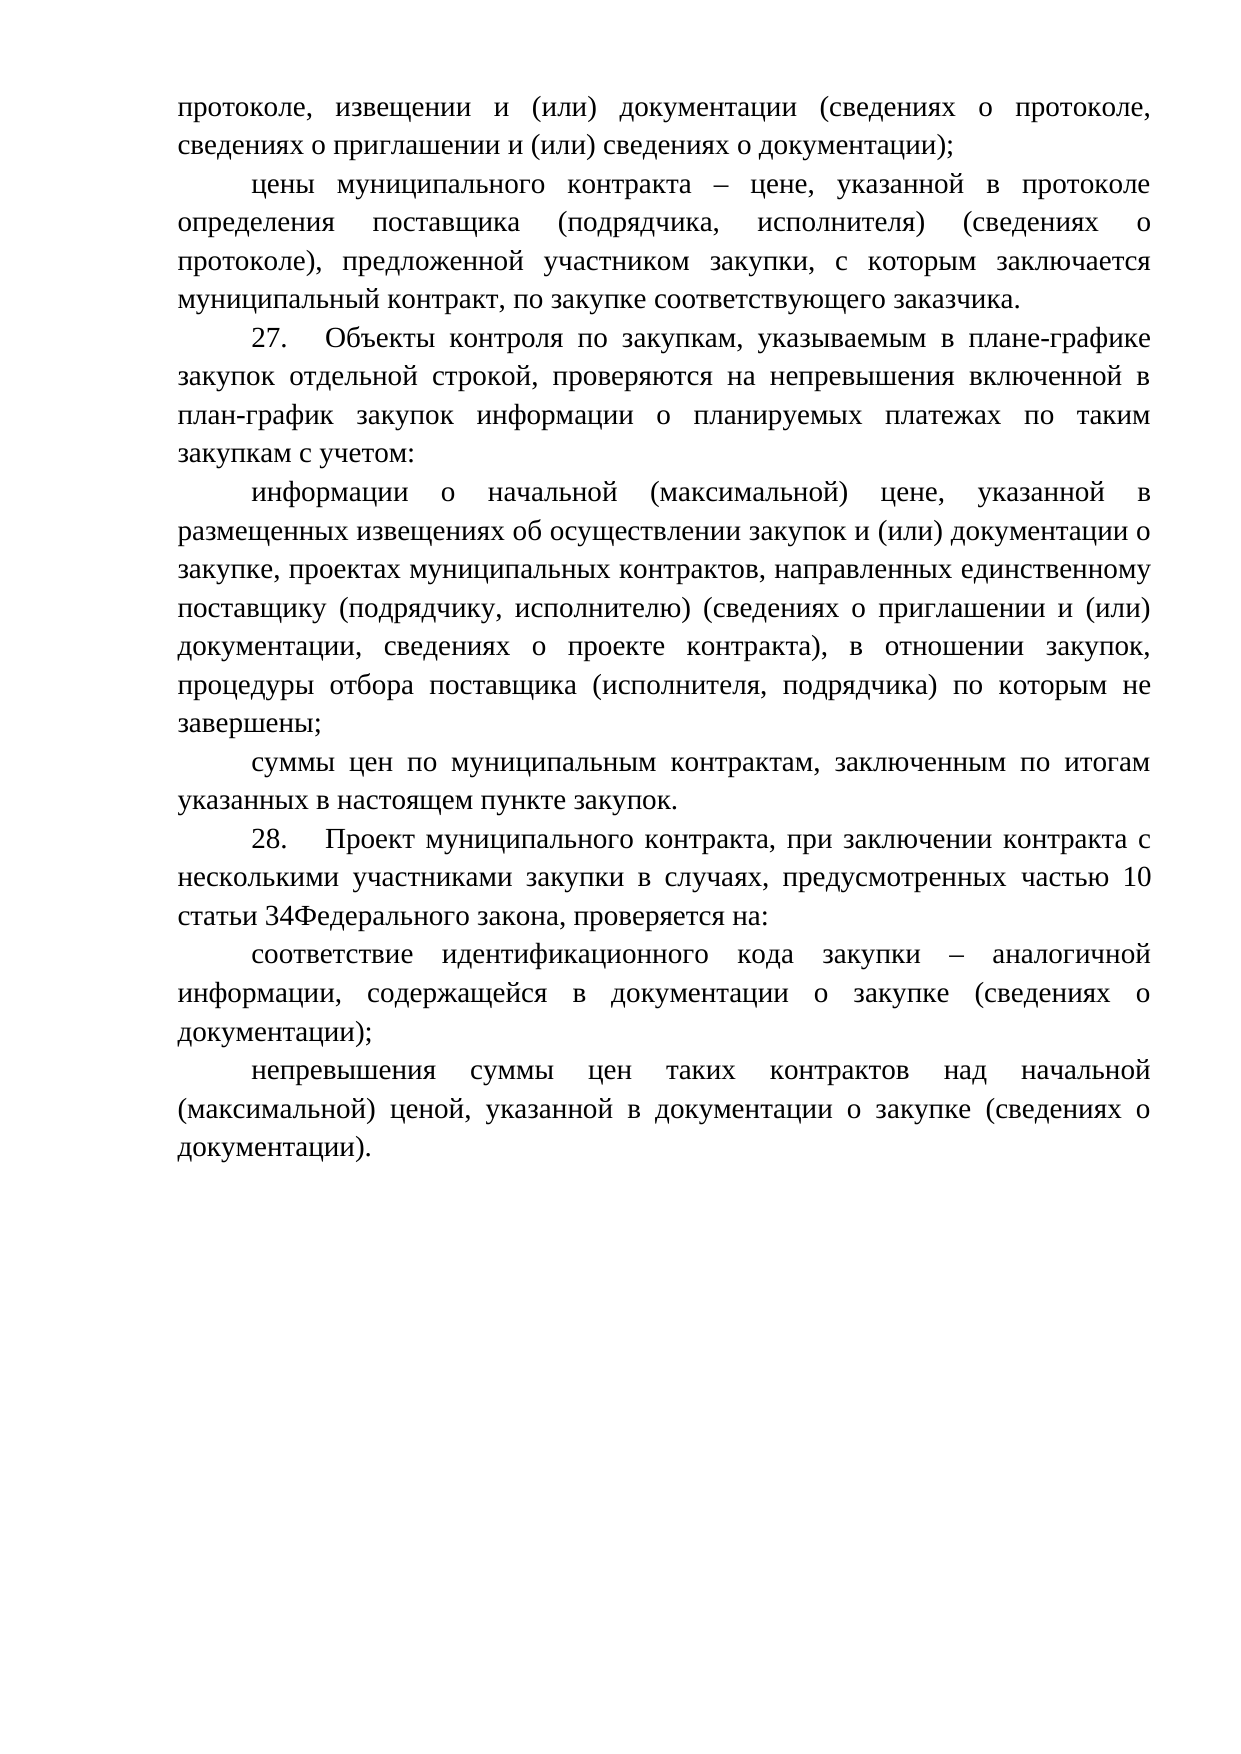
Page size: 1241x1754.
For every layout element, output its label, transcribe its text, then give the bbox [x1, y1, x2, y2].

text 28. Проект муниципального контракта, при заключении контракта с несколькими участниками закупки в случаях, предусмотренных частью 10 статьи 34Федерального закона, проверяется на: [177, 821, 1152, 932]
text соответствие идентификационного кода закупки – аналогичной информации, содержащейся в документации о закупке (сведениях о документации); [177, 937, 1152, 1047]
text 27. Объекты контроля по закупкам, указываемым в плане-графике закупок отдельной строкой, проверяются на непревышения включенной в план-график закупок информации о планируемых платежах по таким закупкам с учетом: [177, 320, 1152, 469]
text информации о начальной (максимальной) цене, указанной в размещенных извещениях об осуществлении закупок и (или) документации о закупке, проектах муниципальных контрактов, направленных единственному поставщику (подрядчику, исполнителю) (сведениях о приглашении и (или) документации, сведениях о проекте контракта), в отношении закупок, процедуры отбора поставщика (исполнителя, подрядчика) по которым не завершены; [177, 474, 1152, 739]
text непревышения суммы цен таких контрактов над начальной (максимальной) ценой, указанной в документации о закупке (сведениях о документации). [177, 1052, 1152, 1163]
text цены муниципального контракта – цене, указанной в протоколе определения поставщика (подрядчика, исполнителя) (сведениях о протоколе), предложенной участником закупки, с которым заключается муниципальный контракт, по закупке соответствующего заказчика. [177, 166, 1152, 315]
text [177, 89, 1152, 161]
text суммы цен по муниципальным контрактам, заключенным по итогам указанных в настоящем пункте закупок. [177, 744, 1152, 816]
